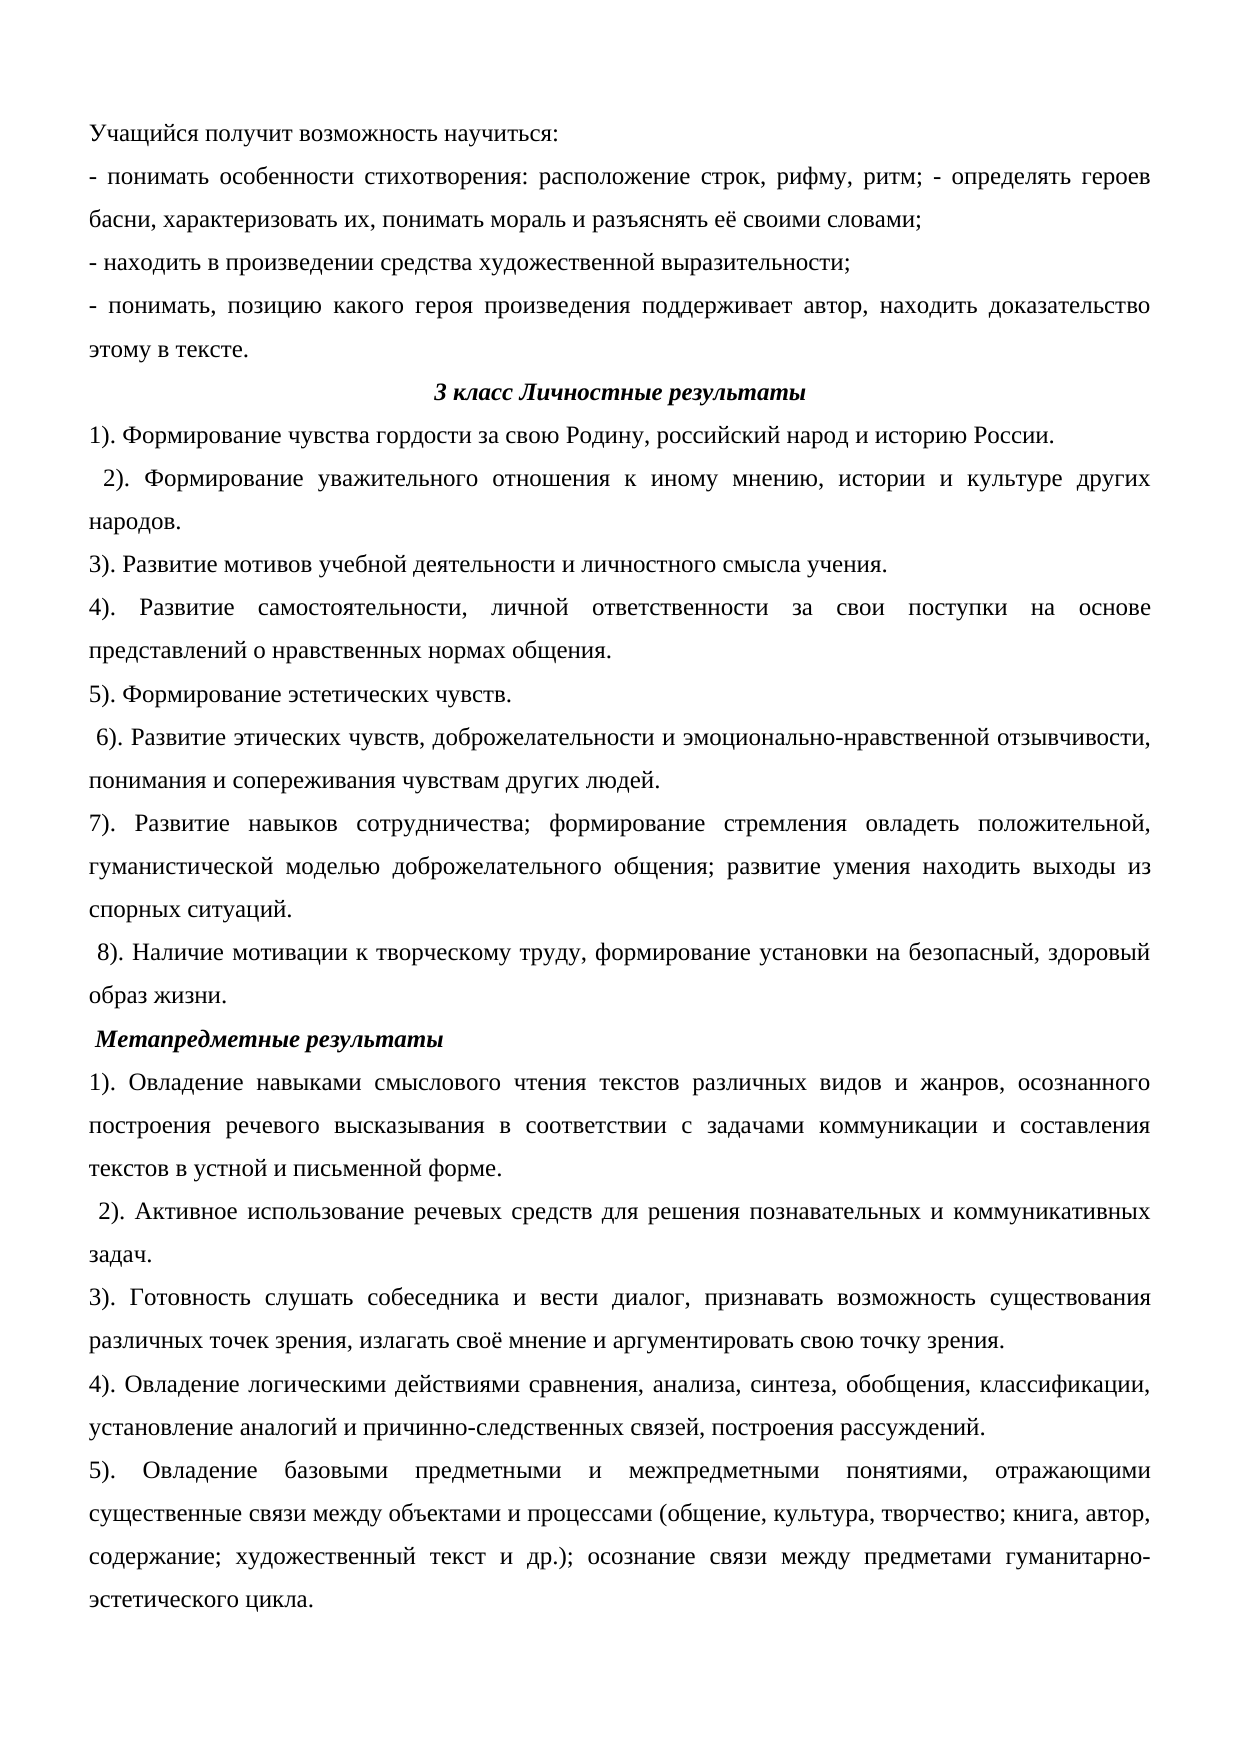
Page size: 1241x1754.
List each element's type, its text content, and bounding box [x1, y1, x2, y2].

text 4). Овладение логическими действиями сравнения, анализа, синтеза, обобщения, классификации, установление аналогий и причинно-следственных связей, построения рассуждений. [89, 1369, 1152, 1441]
text - понимать, позицию какого героя произведения поддерживает автор, находить доказательство этому в тексте. [89, 291, 1152, 362]
text 4). Развитие самостоятельности, личной ответственности за свои поступки на основе представлений о нравственных нормах общения. [89, 592, 1152, 664]
text 3 класс Личностные результаты [89, 377, 1152, 406]
text 2). Формирование уважительного отношения к иному мнению, истории и культуре других народов. [89, 463, 1152, 535]
text - находить в произведении средства художественной выразительности; [89, 247, 1152, 276]
text 3). Готовность слушать собеседника и вести диалог, признавать возможность существования различных точек зрения, излагать своё мнение и аргументировать свою точку зрения. [89, 1282, 1152, 1354]
text 5). Формирование эстетических чувств. [89, 679, 1152, 707]
text Метапредметные результаты [89, 1024, 1152, 1052]
text 1). Формирование чувства гордости за свою Родину, российский народ и историю России. [89, 420, 1152, 449]
text 5). Овладение базовыми предметными и межпредметными понятиями, отражающими существенные связи между объектами и процессами (общение, культура, творчество; книга, автор, содержание; художественный текст и др.); осознание связи между предметами гуманитарно-эстетического цикла. [89, 1455, 1152, 1613]
text - понимать особенности стихотворения: расположение строк, рифму, ритм; - определять героев басни, характеризовать их, понимать мораль и разъяснять её своими словами; [89, 161, 1152, 233]
text Учащийся получит возможность научиться: [89, 118, 1152, 147]
text 6). Развитие этических чувств, доброжелательности и эмоционально-нравственной отзывчивости, понимания и сопереживания чувствам других людей. [89, 722, 1152, 794]
text 2). Активное использование речевых средств для решения познавательных и коммуникативных задач. [89, 1196, 1152, 1268]
text 7). Развитие навыков сотрудничества; формирование стремления овладеть положительной, гуманистической моделью доброжелательного общения; развитие умения находить выходы из спорных ситуаций. [89, 808, 1152, 923]
text 8). Наличие мотивации к творческому труду, формирование установки на безопасный, здоровый образ жизни. [89, 937, 1152, 1009]
text 3). Развитие мотивов учебной деятельности и личностного смысла учения. [89, 549, 1152, 578]
text 1). Овладение навыками смыслового чтения текстов различных видов и жанров, осознанного построения речевого высказывания в соответствии с задачами коммуникации и составления текстов в устной и письменной форме. [89, 1067, 1152, 1182]
